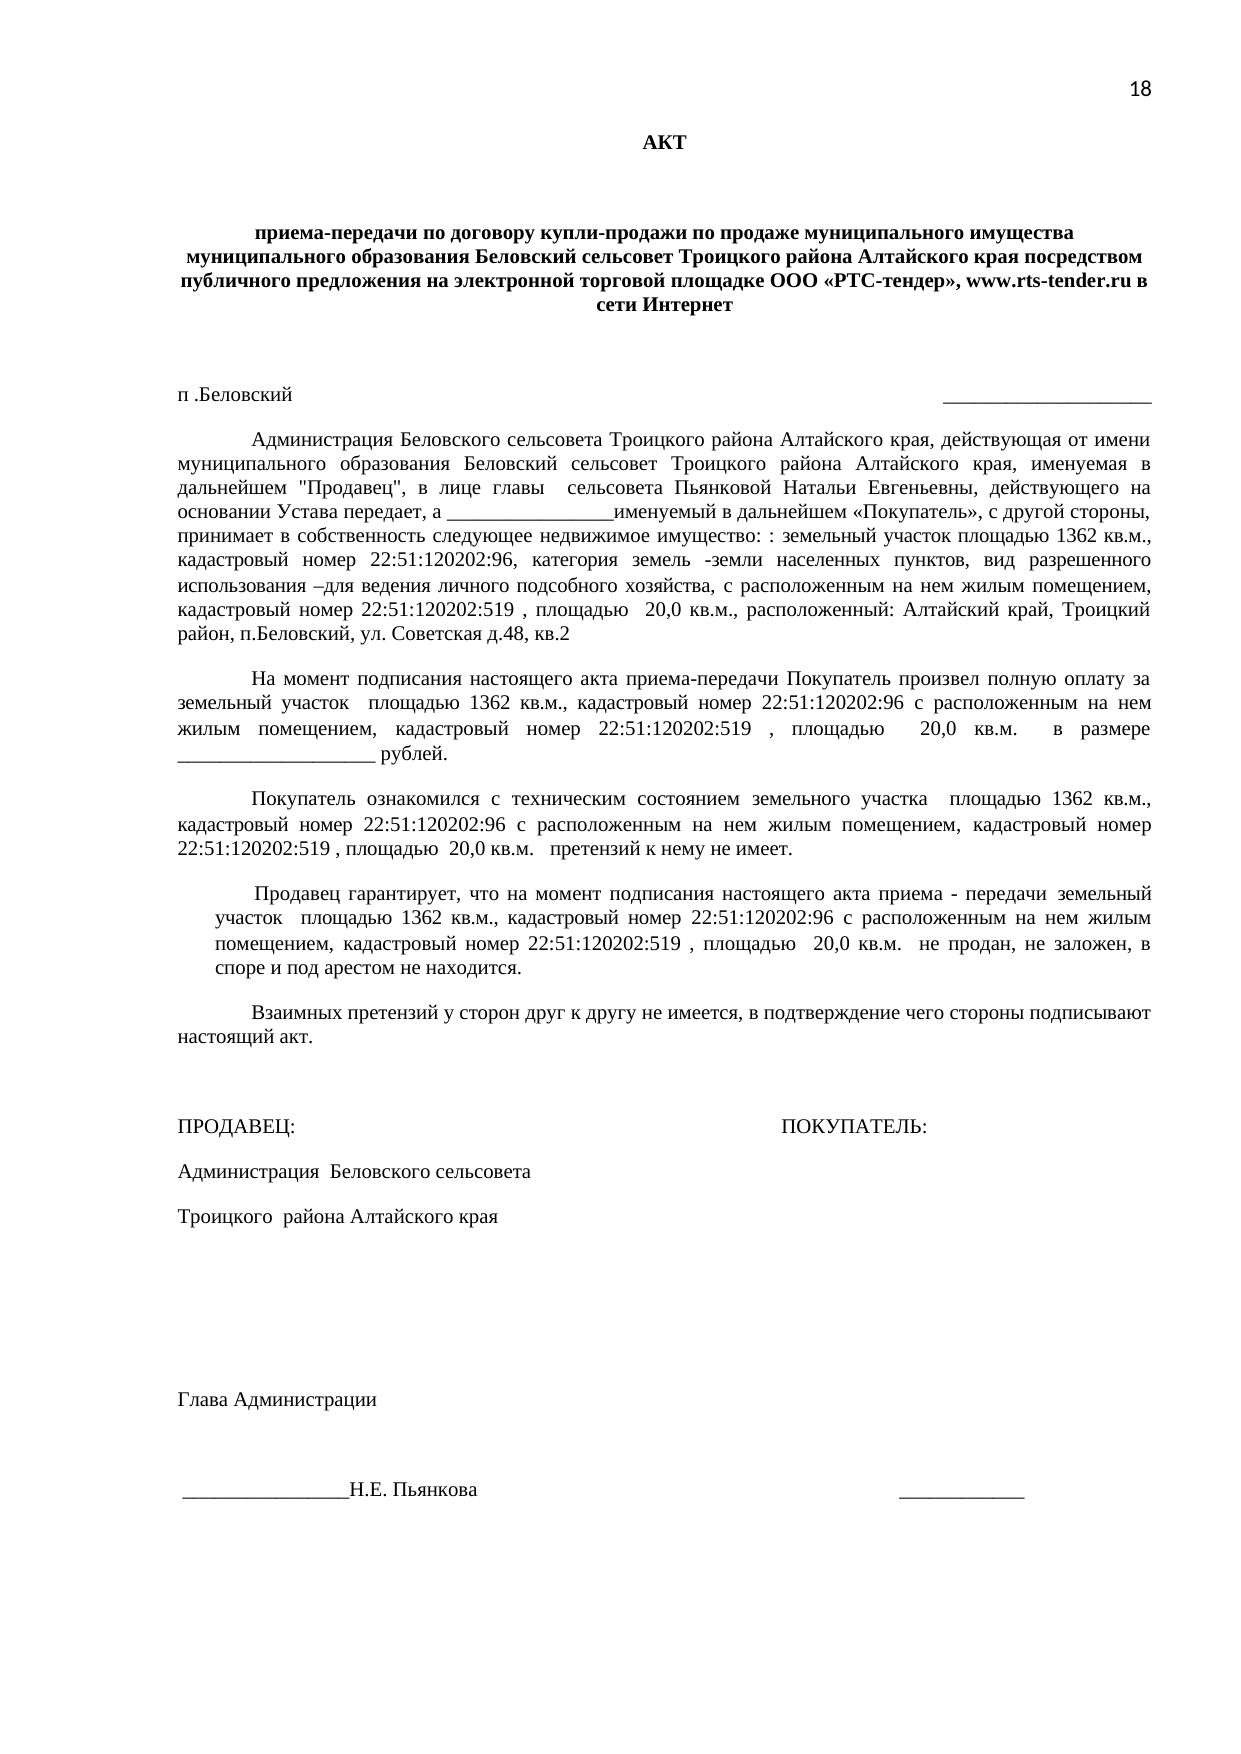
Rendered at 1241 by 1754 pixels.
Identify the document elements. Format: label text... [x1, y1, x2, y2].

text Администрация Беловского сельсовета [177, 1159, 1152, 1183]
text ________________Н.Е. Пьянкова ____________ [177, 1477, 1152, 1501]
text АКТ [177, 130, 1152, 154]
text Покупатель ознакомился с техническим состоянием земельного участка площадью 1362 кв.м., кадастровый номер 22:51:120202:96 с расположенным на нем жилым помещением, кадастровый номер 22:51:120202:519 , площадью 20,0 кв.м. претензий к нему не имеет. [177, 786, 1152, 860]
text Администрация Беловского сельсовета Троицкого района Алтайского края, действующая от имени муниципального образования Беловский сельсовет Троицкого района Алтайского края, именуемая в дальнейшем "Продавец", в лице главы сельсовета Пьянковой Натальи Евгеньевны, действующего на основании Устава передает, а ________________именуемый в дальнейшем «Покупатель», с другой стороны, принимает в собственность следующее недвижимое имущество: : земельный участок площадью 1362 кв.м., кадастровый номер 22:51:120202:96, категория земель -земли населенных пунктов, вид разрешенного использования –для ведения личного подсобного хозяйства, с расположенным на нем жилым помещением, кадастровый номер 22:51:120202:519 , площадью 20,0 кв.м., расположенный: Алтайский край, Троицкий район, п.Беловский, ул. Советская д.48, кв.2 [177, 426, 1152, 645]
text Глава Администрации [177, 1387, 1152, 1411]
text Взаимных претензий у сторон друг к другу не имеется, в подтверждение чего стороны подписывают настоящий акт. [177, 1000, 1152, 1048]
text На момент подписания настоящего акта приема-передачи Покупатель произвел полную оплату за земельный участок площадью 1362 кв.м., кадастровый номер 22:51:120202:96 с расположенным на нем жилым помещением, кадастровый номер 22:51:120202:519 , площадью 20,0 кв.м. в размере ___________________ рублей. [177, 666, 1152, 765]
text Троицкого района Алтайского края [177, 1204, 1152, 1228]
text приема-передачи по договору купли-продажи по продаже муниципального имущества муниципального образования Беловский сельсовет Троицкого района Алтайского края посредством публичного предложения на электронной торговой площадке ООО «РТС-тендер», www.rts-tender.ru в сети Интернет [177, 219, 1152, 316]
text Продавец гарантирует, что на момент подписания настоящего акта приема - передачи земельный участок площадью 1362 кв.м., кадастровый номер 22:51:120202:96 с расположенным на нем жилым помещением, кадастровый номер 22:51:120202:519 , площадью 20,0 кв.м. не продан, не заложен, в споре и под арестом не находится. [215, 881, 1152, 979]
text п .Беловский ____________________ [177, 382, 1152, 406]
text ПРОДАВЕЦ: ПОКУПАТЕЛЬ: [177, 1114, 1152, 1138]
